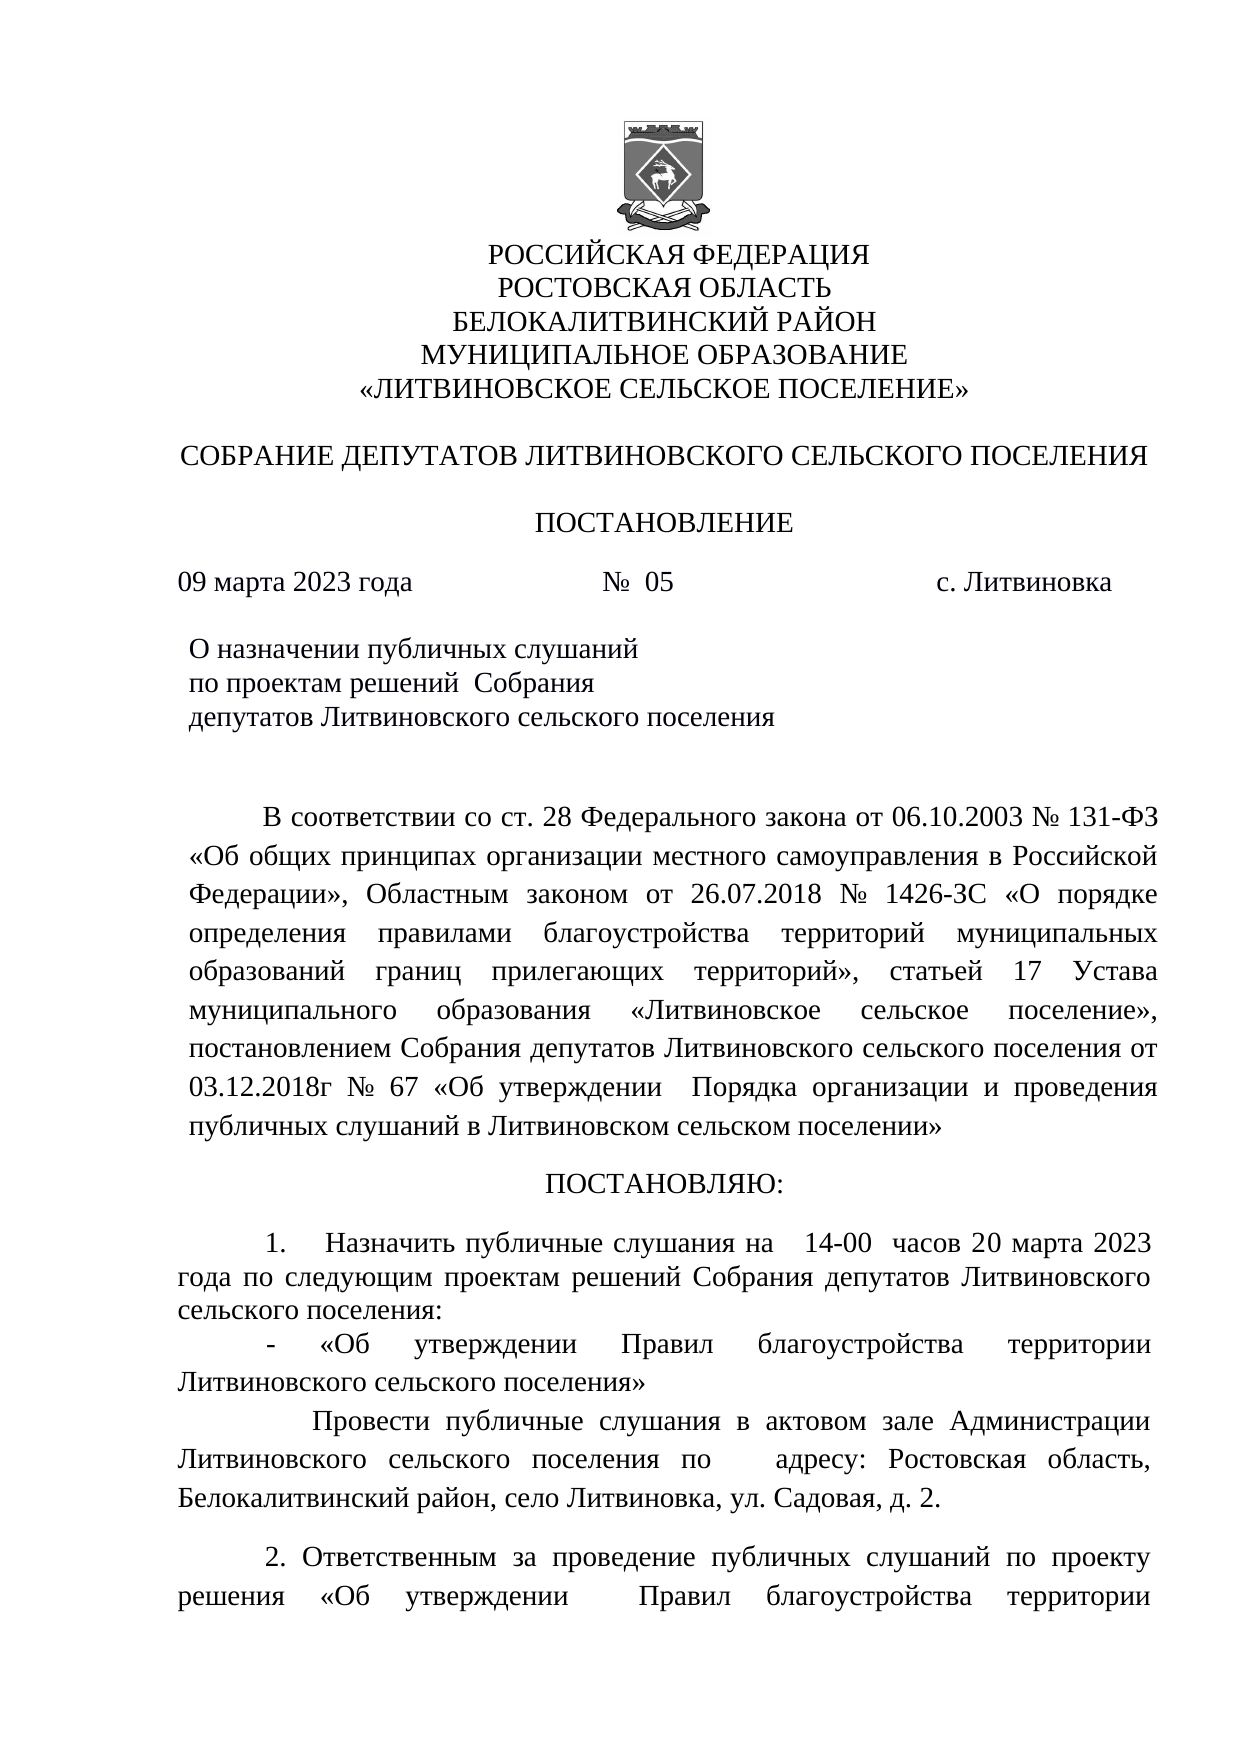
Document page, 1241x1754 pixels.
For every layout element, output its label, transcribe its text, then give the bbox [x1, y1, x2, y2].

title РОССИЙСКАЯ ФЕДЕРАЦИЯ [177, 237, 1152, 270]
list Провести публичные слушания в актовом зале Администрации Литвиновского сельского поселения по адресу: Ростовская область, Белокалитвинский район, село Литвиновка, ул. Садовая, д. 2. [177, 1403, 1152, 1514]
list - «Об утверждении Правил благоустройства территории Литвиновского сельского поселения» [177, 1326, 1152, 1398]
text ПОСТАНОВЛЕНИЕ [177, 505, 1152, 539]
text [177, 1539, 1152, 1612]
title СОБРАНИЕ ДЕПУТАТОВ ЛИТВИНОВСКОГО СЕЛЬСКОГО ПОСЕЛЕНИЯ [177, 438, 1152, 472]
text ПОСТАНОВЛЯЮ: [177, 1166, 1152, 1199]
title МУНИЦИПАЛЬНОЕ ОБРАЗОВАНИЕ [177, 337, 1152, 371]
list Назначить публичные слушания на 14-00 часов 20 марта 2023 года по следующим проектам решений Собрания депутатов Литвиновского сельского поселения: [177, 1225, 1152, 1326]
title РОСТОВСКАЯ ОБЛАСТЬ [177, 270, 1152, 304]
table_header О назначении публичных слушаний по проектам решений Собрания депутатов Литвиновского сельского поселения В соответствии со ст. 28 Федерального закона от 06.10.2003 № 131-ФЗ «Об общих принципах организации местного самоуправления в Российской Федерации», Областным законом от 26.07.2018 № 1426-ЗС «О порядке определения правилами благоустройства территорий муниципальных образований границ прилегающих территорий», статьей 17 Устава муниципального образования «Литвиновское сельское поселение», постановлением Собрания депутатов Литвиновского сельского поселения от 03.12.2018г № 67 «Об утверждении Порядка организации и проведения публичных слушаний в Литвиновском сельском поселении» [177, 632, 1240, 1166]
picture [616, 118, 713, 237]
title «ЛИТВИНОВСКОЕ СЕЛЬСКОЕ ПОСЕЛЕНИЕ» [177, 371, 1152, 404]
title 09 марта 2023 года № 05 с. Литвиновка [177, 564, 1152, 598]
title БЕЛОКАЛИТВИНСКИЙ РАЙОН [177, 304, 1152, 337]
